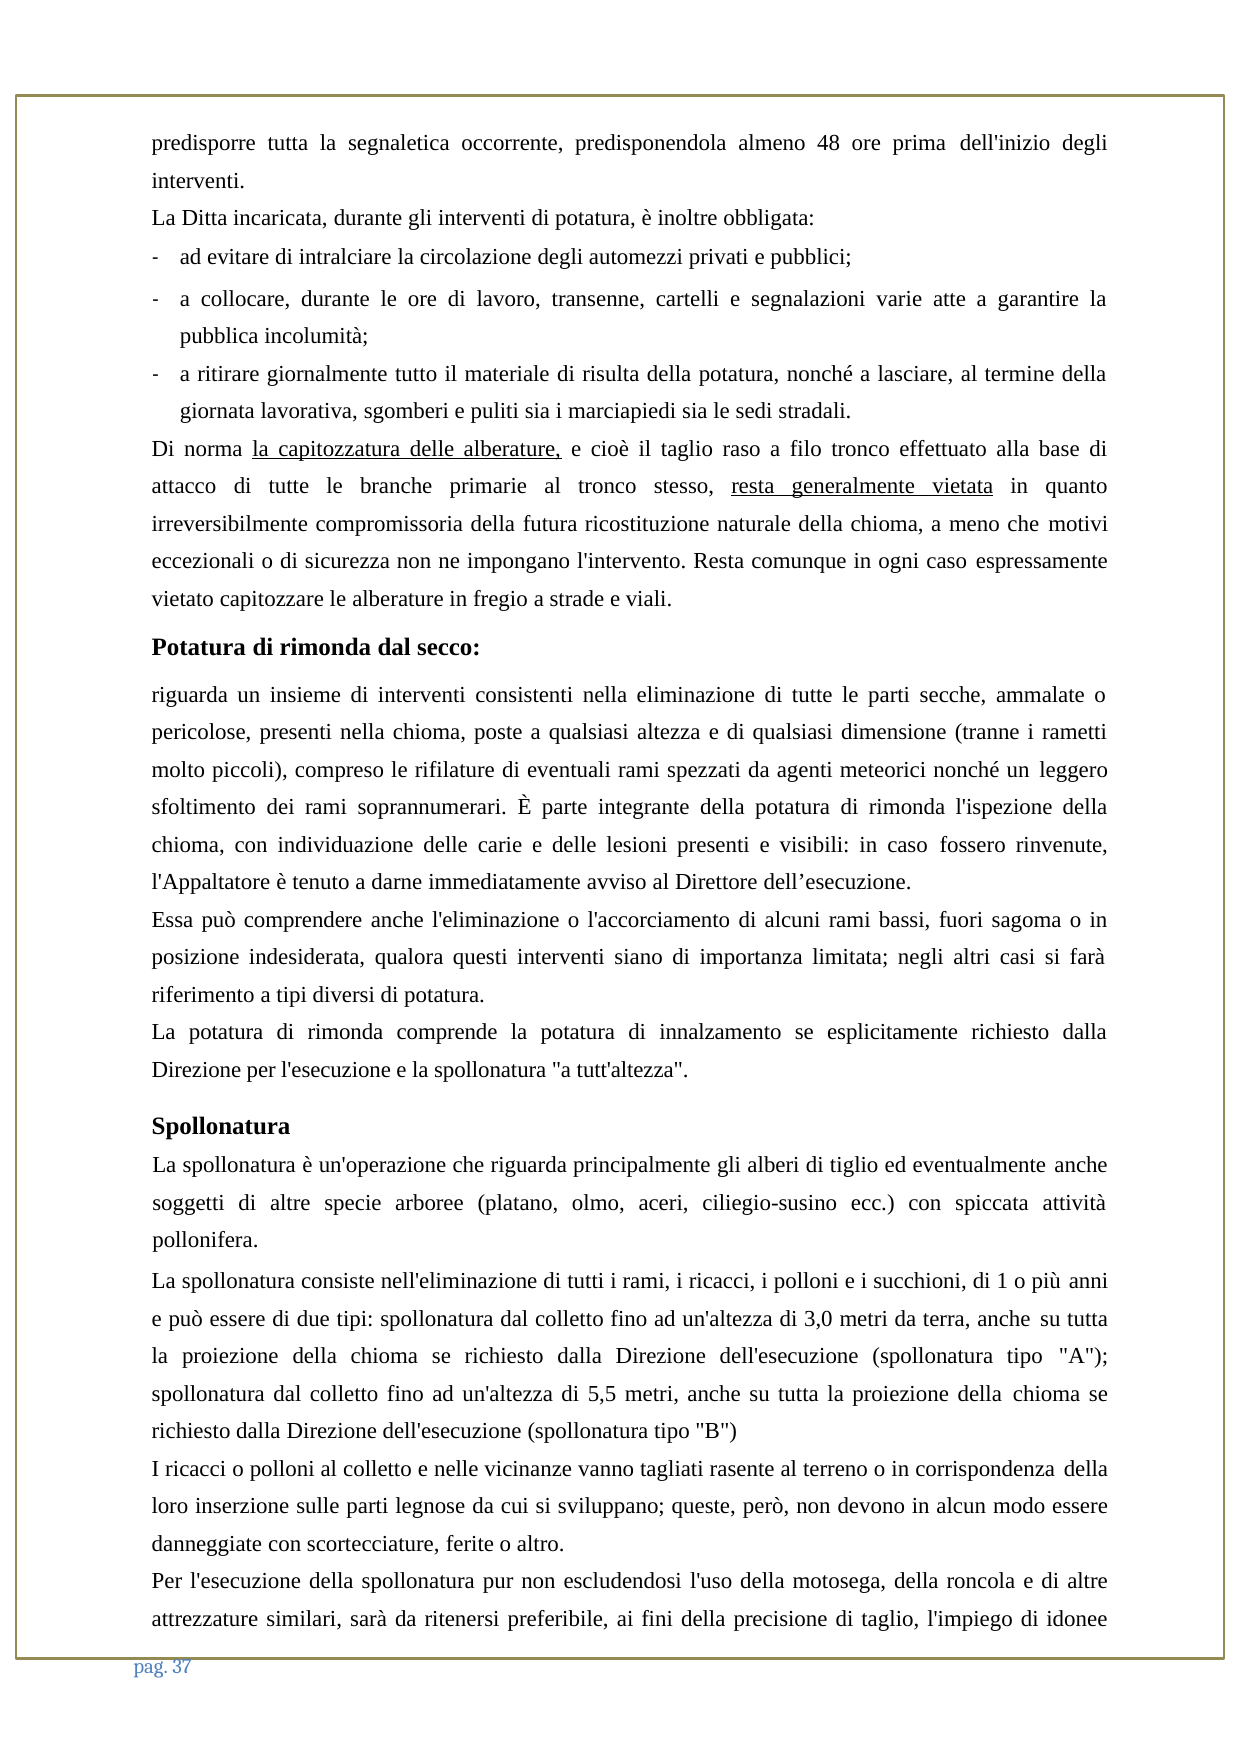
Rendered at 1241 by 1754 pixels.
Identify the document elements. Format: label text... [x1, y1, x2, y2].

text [151, 1559, 1108, 1634]
text I ricacci o polloni al colletto e nelle vicinanze vanno tagliati rasente al terreno o in corrispondenza della loro inserzione sulle parti legnose da cui si sviluppano; queste, però, non devono in alcun modo essere danneggiate con scortecciature, ferite o altro. [151, 1446, 1108, 1559]
text riguarda un insieme di interventi consistenti nella eliminazione di tutte le parti secche, ammalate o pericolose, presenti nella chioma, poste a qualsiasi altezza e di qualsiasi dimensione (tranne i rametti molto piccoli), compreso le rifilature di eventuali rami spezzati da agenti meteorici nonché un leggero sfoltimento dei rami soprannumerari. È parte integrante della potatura di rimonda l'ispezione della chioma, con individuazione delle carie e delle lesioni presenti e visibili: in caso fossero rinvenute, l'Appaltatore è tenuto a darne immediatamente avviso al Direttore dell’esecuzione. [151, 672, 1108, 897]
subtitle Potatura di rimonda dal secco: [151, 626, 1136, 663]
text La spollonatura consiste nell'eliminazione di tutti i rami, i ricacci, i polloni e i succhioni, di 1 o più anni e può essere di due tipi: spollonatura dal colletto fino ad un'altezza di 3,0 metri da terra, anche su tutta la proiezione della chioma se richiesto dalla Direzione dell'esecuzione (spollonatura tipo "A"); spollonatura dal colletto fino ad un'altezza di 5,5 metri, anche su tutta la proiezione della chioma se richiesto dalla Direzione dell'esecuzione (spollonatura tipo "B") [151, 1259, 1108, 1446]
list a collocare, durante le ore di lavoro, transenne, cartelli e segnalazioni varie atte a garantire la pubblica incolumità; [152, 276, 1108, 351]
text Essa può comprendere anche l'eliminazione o l'accorciamento di alcuni rami bassi, fuori sagoma o in posizione indesiderata, qualora questi interventi siano di importanza limitata; negli altri casi si farà riferimento a tipi diversi di potatura. [151, 897, 1107, 1010]
subtitle Spollonatura [151, 1105, 1136, 1142]
text La potatura di rimonda comprende la potatura di innalzamento se esplicitamente richiesto dalla Direzione per l'esecuzione e la spollonatura "a tutt'altezza". [151, 1010, 1107, 1085]
text La Ditta incaricata, durante gli interventi di potatura, è inoltre obbligata: [151, 196, 1136, 233]
list ad evitare di intralciare la circolazione degli automezzi privati e pubblici; [152, 235, 1136, 272]
text La spollonatura è un'operazione che riguarda principalmente gli alberi di tiglio ed eventualmente anche soggetti di altre specie arboree (platano, olmo, aceri, ciliegio-susino ecc.) con spiccata attività pollonifera. [152, 1142, 1107, 1255]
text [151, 121, 1108, 196]
text Di norma la capitozzatura delle alberature, e cioè il taglio raso a filo tronco effettuato alla base di attacco di tutte le branche primarie al tronco stesso, resta generalmente vietata in quanto irreversibilmente compromissoria della futura ricostituzione naturale della chioma, a meno che motivi eccezionali o di sicurezza non ne impongano l'intervento. Resta comunque in ogni caso espressamente vietato capitozzare le alberature in fregio a strade e viali. [151, 426, 1108, 614]
list a ritirare giornalmente tutto il materiale di risulta della potatura, nonché a lasciare, al termine della giornata lavorativa, sgomberi e puliti sia i marciapiedi sia le sedi stradali. [152, 351, 1107, 426]
